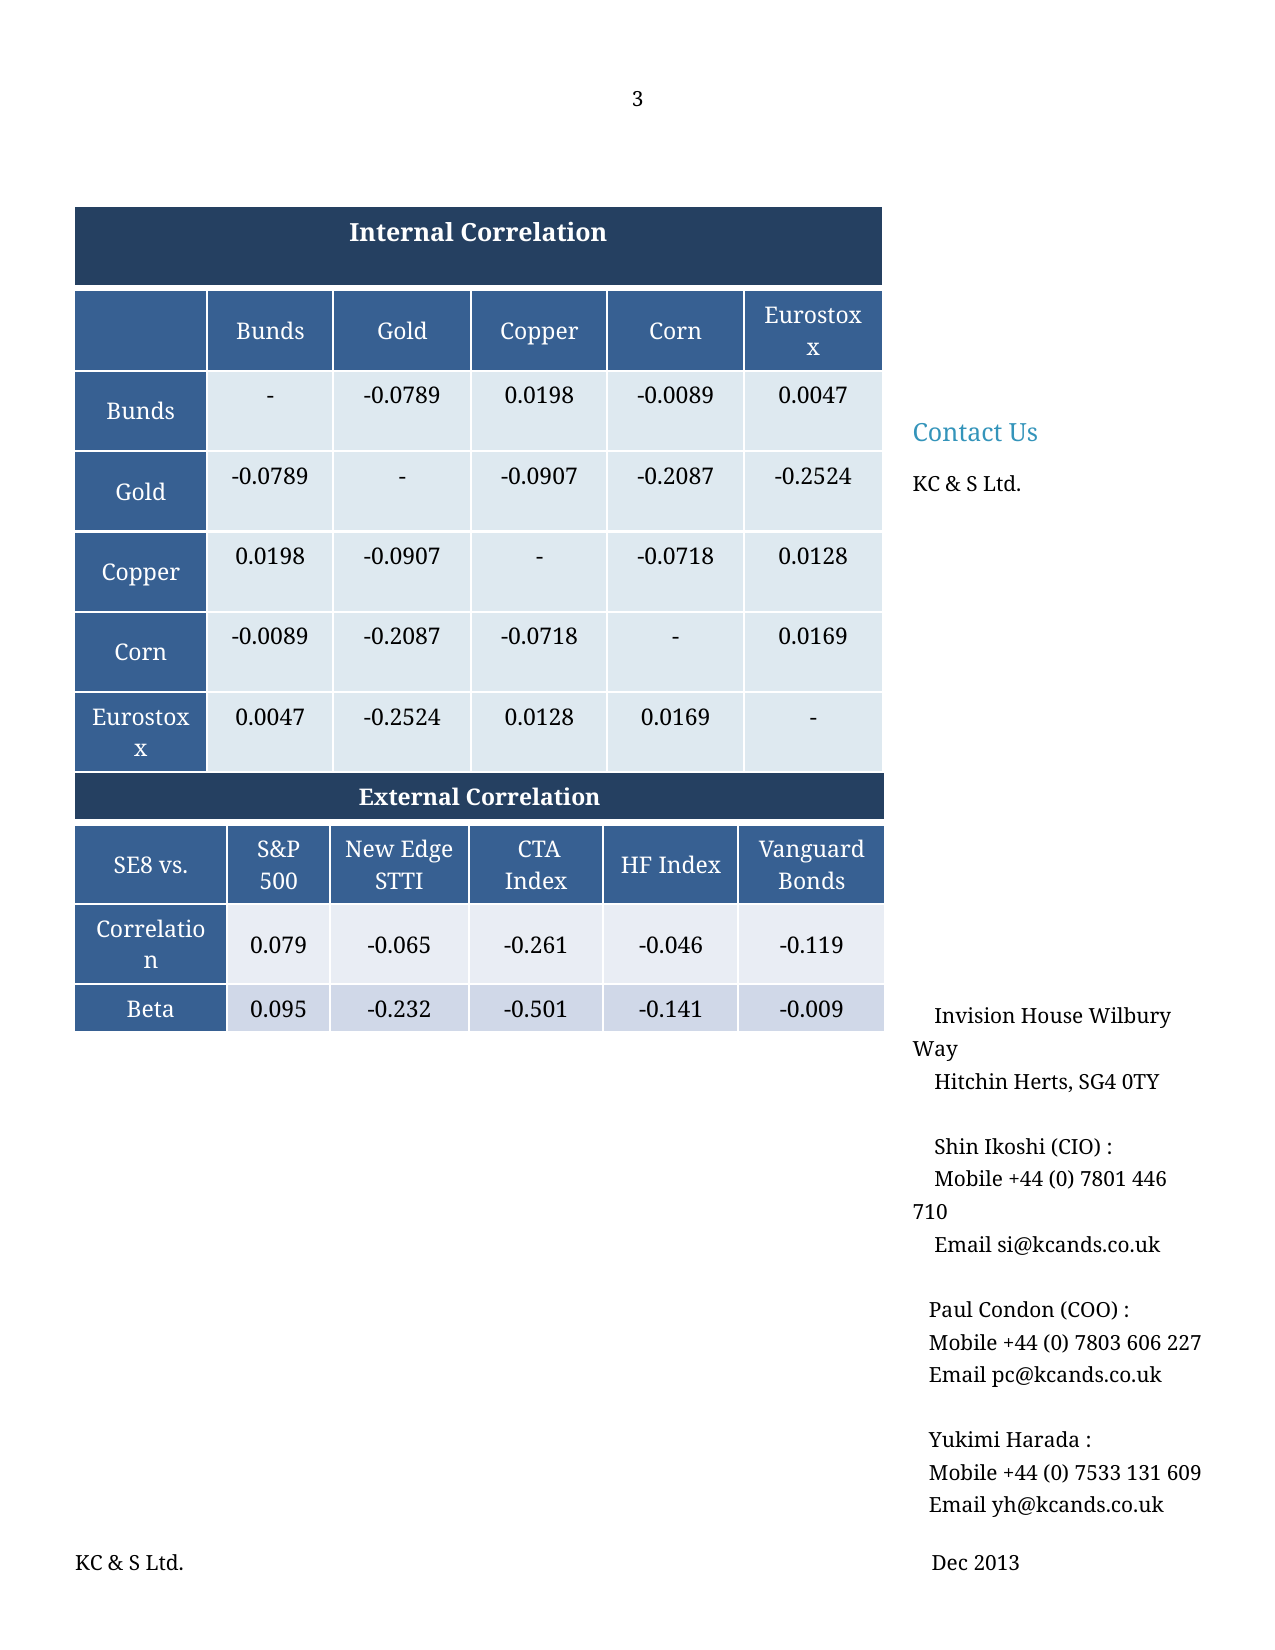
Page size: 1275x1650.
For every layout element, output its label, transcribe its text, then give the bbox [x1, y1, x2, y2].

table_cell 0.0169 [745, 613, 882, 691]
table_cell 0.0128 [472, 693, 606, 771]
table_cell 0.0128 [745, 533, 882, 611]
table_cell -0.0089 [608, 372, 743, 450]
table_cell -0.0907 [472, 452, 606, 530]
table_cell 0.079 [228, 905, 329, 983]
table_cell -0.501 [470, 985, 602, 1031]
table_cell New Edge STTI [331, 826, 468, 903]
table_cell Gold [334, 291, 470, 370]
table_cell 0.0198 [472, 372, 606, 450]
table_cell -0.046 [604, 905, 737, 983]
table_cell 0.095 [228, 985, 329, 1031]
table_cell 0.0198 [208, 533, 332, 611]
table_cell [75, 291, 206, 370]
table_cell Corn [75, 613, 206, 691]
table_cell -0.2524 [334, 693, 470, 771]
table_cell External Correlation [75, 773, 884, 819]
table_cell Copper [75, 533, 206, 611]
table_cell - [334, 452, 470, 530]
table_cell -0.009 [739, 985, 884, 1031]
table_cell - [472, 533, 606, 611]
table_cell -0.0789 [334, 372, 470, 450]
table_cell Bunds [75, 372, 206, 450]
table_cell 0.0047 [745, 372, 882, 450]
table_cell -0.141 [604, 985, 737, 1031]
table_cell -0.2524 [745, 452, 882, 530]
table_cell -0.0789 [208, 452, 332, 530]
table_header Internal Correlation [75, 207, 882, 285]
table_cell - [608, 613, 743, 691]
table_cell -0.0907 [334, 533, 470, 611]
table_cell -0.065 [331, 905, 468, 983]
table_cell HF Index [604, 826, 737, 903]
table_cell - [208, 372, 332, 450]
table_cell -0.0718 [472, 613, 606, 691]
table_cell -0.232 [331, 985, 468, 1031]
table_cell - [745, 693, 882, 771]
table_cell Vanguard Bonds [739, 826, 884, 903]
table_cell Bunds [208, 291, 332, 370]
table_cell S&P 500 [228, 826, 329, 903]
table_cell 0.0047 [208, 693, 332, 771]
table_cell -0.0089 [208, 613, 332, 691]
table_cell -0.2087 [608, 452, 743, 530]
table_cell Gold [75, 452, 206, 530]
table_cell SE8 vs. [75, 826, 226, 903]
table_cell CTA Index [470, 826, 602, 903]
table_cell -0.0718 [608, 533, 743, 611]
table_cell -0.2087 [334, 613, 470, 691]
table_cell 0.0169 [608, 693, 743, 771]
table_cell Beta [75, 985, 226, 1031]
table_cell Eurostoxx [745, 291, 882, 370]
table_cell Corn [608, 291, 743, 370]
table_cell -0.261 [470, 905, 602, 983]
table_cell Correlation [75, 905, 226, 983]
table_cell -0.119 [739, 905, 884, 983]
table_cell Eurostoxx [75, 693, 206, 771]
table_cell Copper [472, 291, 606, 370]
